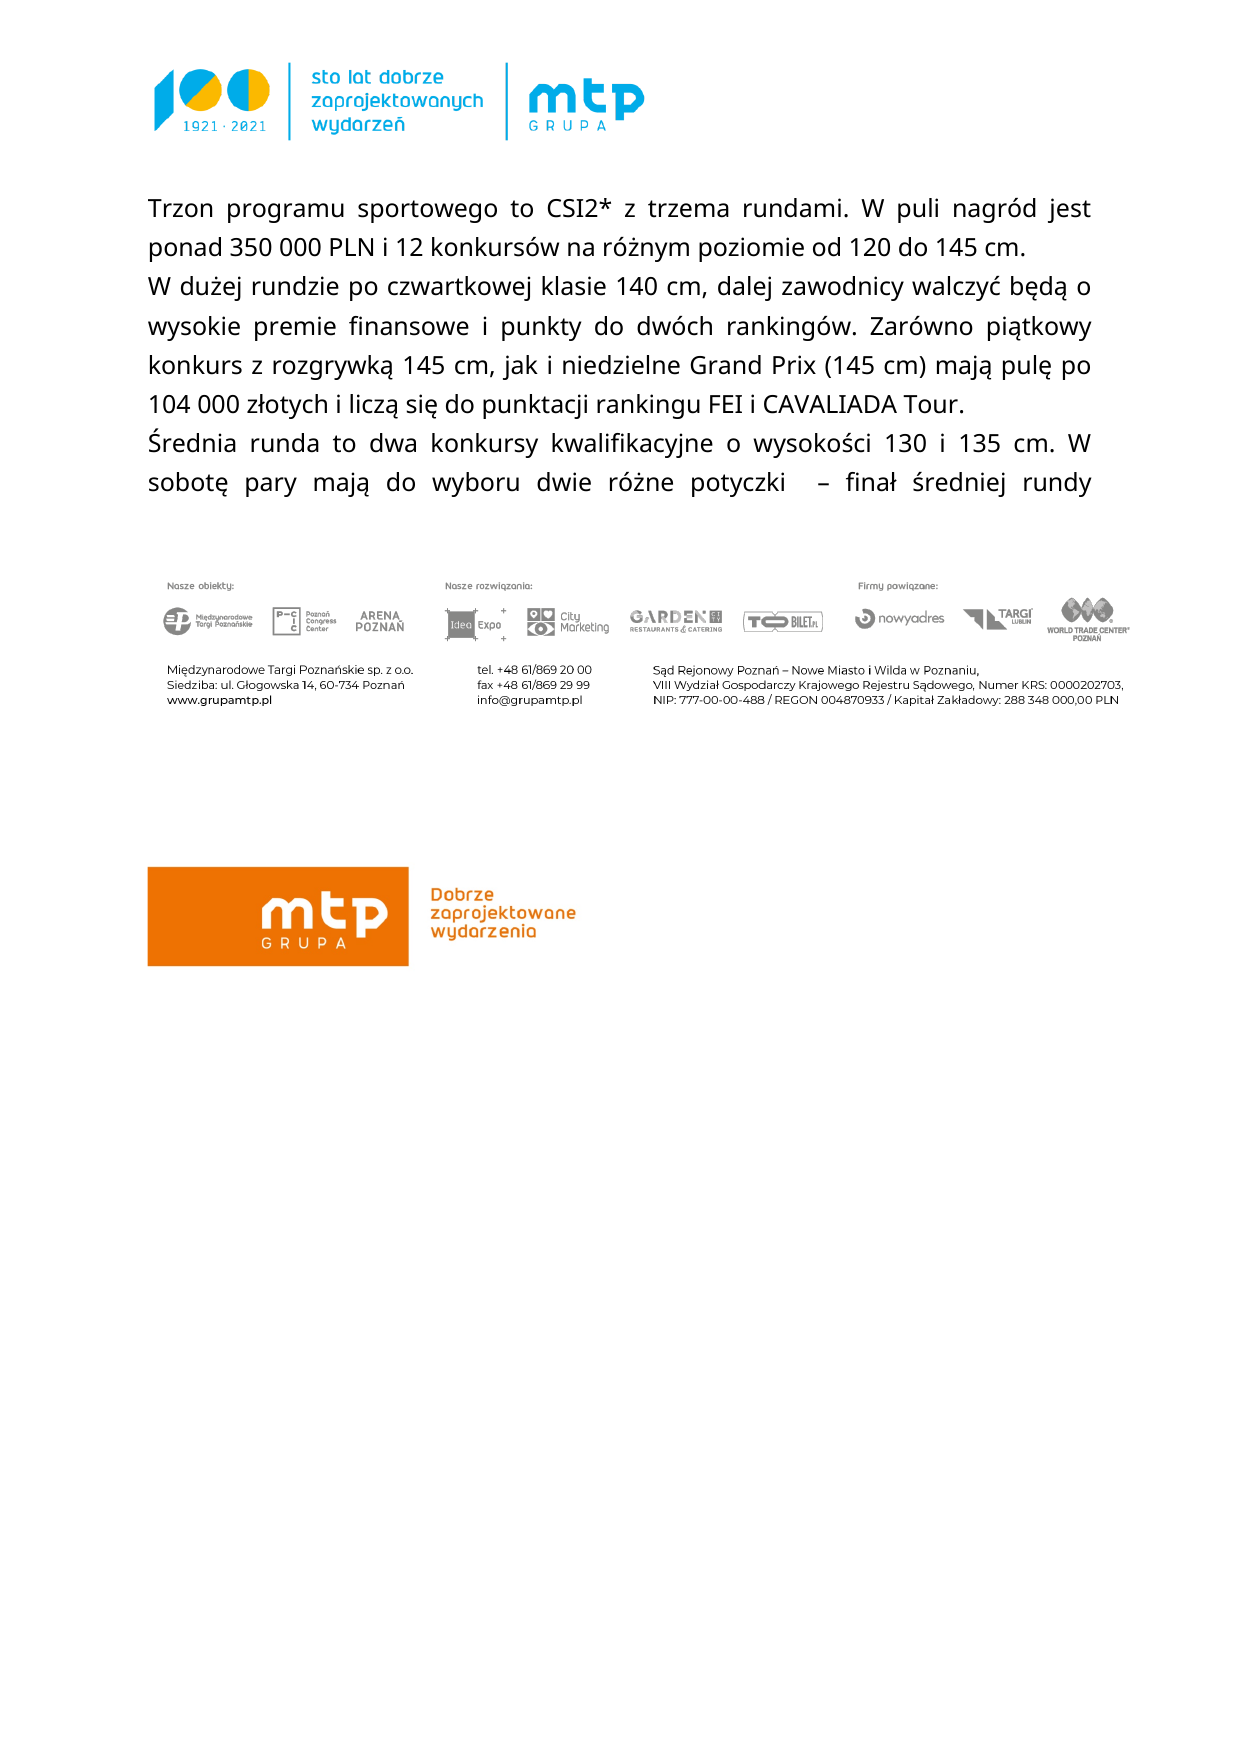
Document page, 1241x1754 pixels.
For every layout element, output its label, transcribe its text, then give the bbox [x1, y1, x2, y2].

picture [147, 536, 1241, 785]
picture [147, 812, 1093, 1754]
text Średnia runda to dwa konkursy kwalifikacyjne o wysokości 130 i 135 cm. W sobotę pary mają do wyboru dwie różne potyczki – finał średniej rundy (klasyczny z rozgrywką 140 cm, z pulą nagród 24 000 PLN) lub widowiskowy Speed & Music (konkurs szybkości 130 cm z pulą 20 000 PLN). [148, 426, 1092, 499]
picture [147, 23, 669, 191]
text W dużej rundzie po czwartkowej klasie 140 cm, dalej zawodnicy walczyć będą o wysokie premie finansowe i punkty do dwóch rankingów. Zarówno piątkowy konkurs z rozgrywką 145 cm, jak i niedzielne Grand Prix (145 cm) mają pulę po 104 000 złotych i liczą się do punktacji rankingu FEI i CAVALIADA Tour. [148, 269, 1092, 421]
text Trzon programu sportowego to CSI2* z trzema rundami. W puli nagród jest ponad 350 000 PLN i 12 konkursów na różnym poziomie od 120 do 145 cm. [148, 191, 1092, 264]
